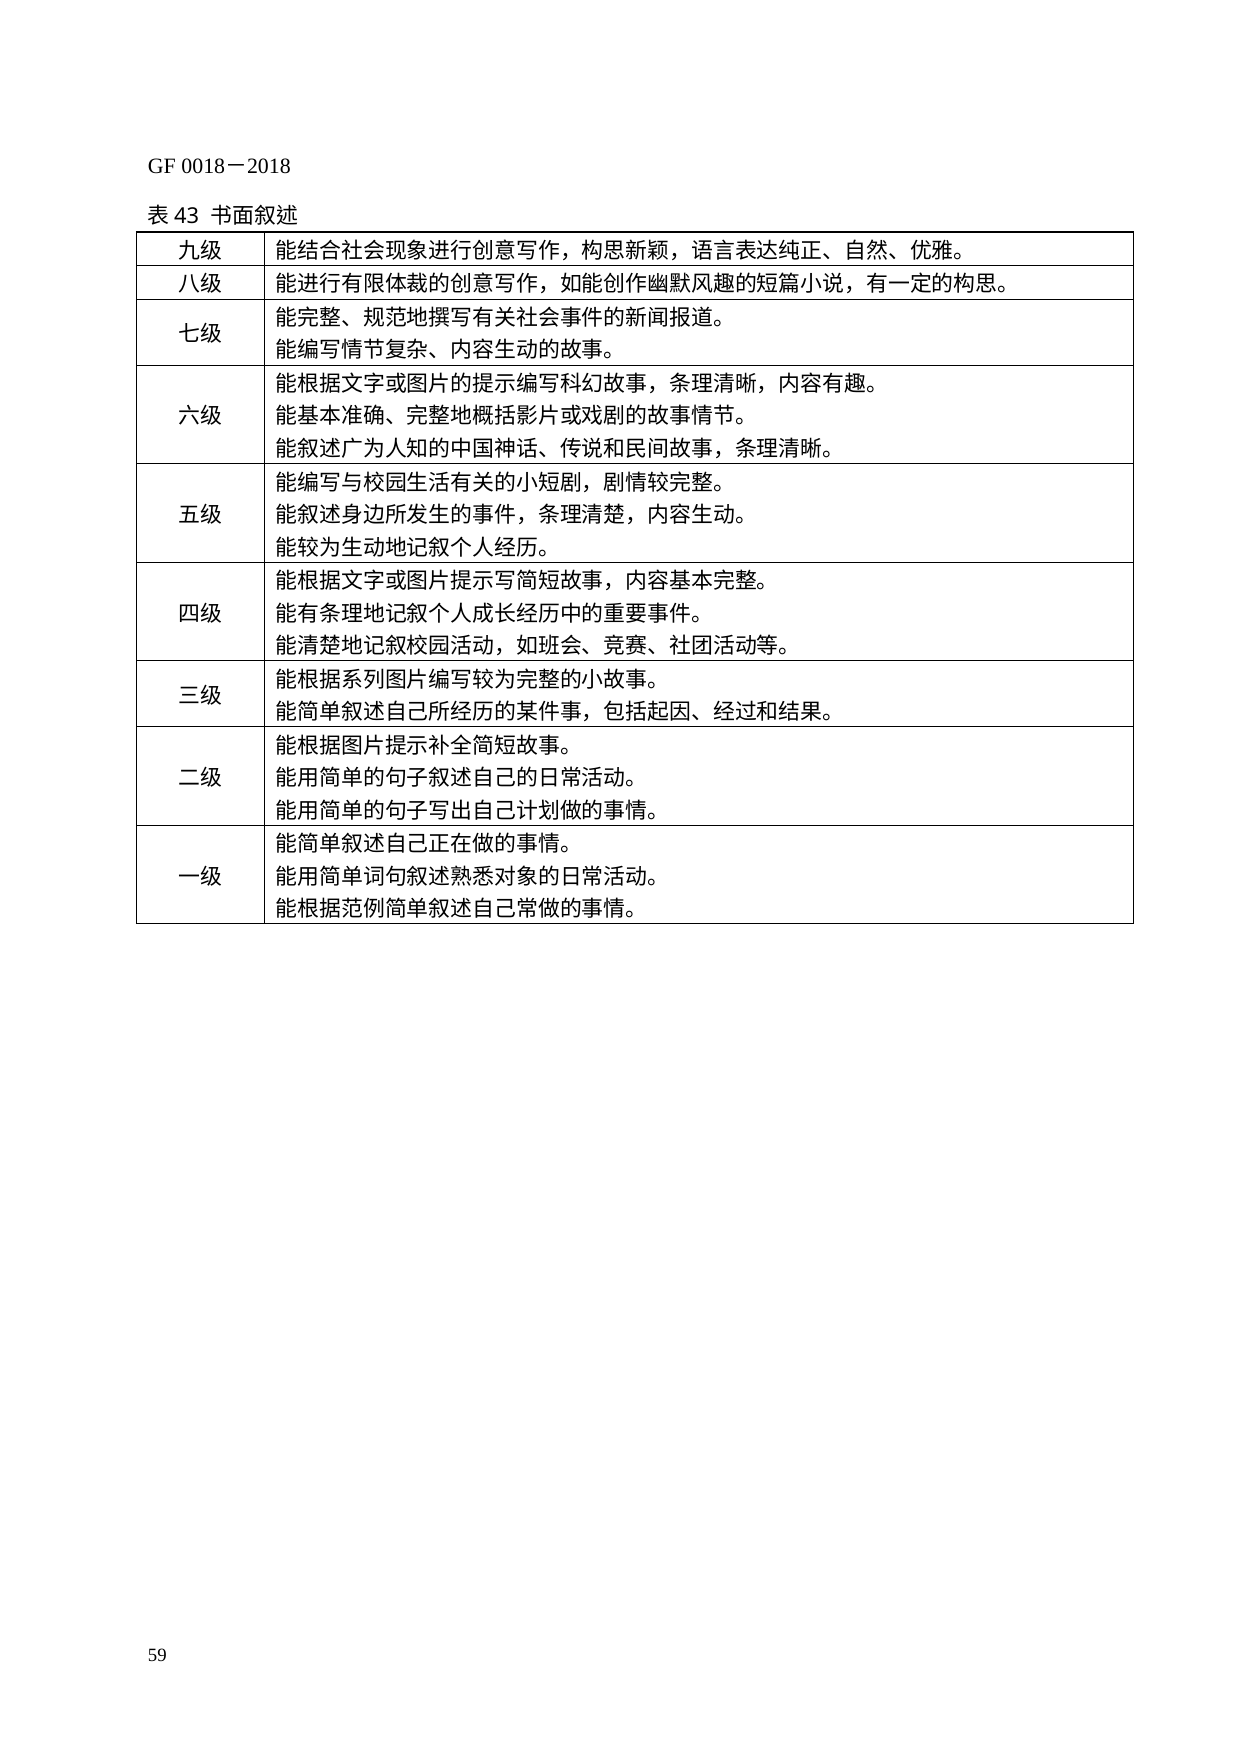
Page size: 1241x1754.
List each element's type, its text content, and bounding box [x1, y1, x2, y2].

table_cell 能进行有限体裁的创意写作，如能创作幽默风趣的短篇小说，有一定的构思。 [265, 266, 1133, 298]
table_cell 六级 [137, 366, 264, 463]
table_cell 能根据系列图片编写较为完整的小故事。 能简单叙述自己所经历的某件事，包括起因、经过和结果。 [265, 661, 1133, 726]
table_cell 四级 [137, 563, 264, 660]
table_cell 七级 [137, 300, 264, 364]
subtitle 表43 书面叙述 [148, 199, 1122, 231]
table_cell 八级 [137, 266, 264, 298]
table_header 能结合社会现象进行创意写作，构思新颖，语言表达纯正、自然、优雅。 [265, 233, 1133, 265]
table_cell 能简单叙述自己正在做的事情。 能用简单词句叙述熟悉对象的日常活动。 能根据范例简单叙述自己常做的事情。 [265, 826, 1133, 923]
table_cell 能根据图片提示补全简短故事。 能用简单的句子叙述自己的日常活动。 能用简单的句子写出自己计划做的事情。 [265, 727, 1133, 825]
table_cell 三级 [137, 661, 264, 726]
table_cell 五级 [137, 464, 264, 562]
table_cell 能根据文字或图片的提示编写科幻故事，条理清晰，内容有趣。 能基本准确、完整地概括影片或戏剧的故事情节。 能叙述广为人知的中国神话、传说和民间故事，条理清晰。 [265, 366, 1133, 463]
table_cell 二级 [137, 727, 264, 825]
table_cell 能根据文字或图片提示写简短故事，内容基本完整。 能有条理地记叙个人成长经历中的重要事件。 能清楚地记叙校园活动，如班会、竞赛、社团活动等。 [265, 563, 1133, 660]
table_cell 一级 [137, 826, 264, 923]
table_cell 能编写与校园生活有关的小短剧，剧情较完整。 能叙述身边所发生的事件，条理清楚，内容生动。 能较为生动地记叙个人经历。 [265, 464, 1133, 562]
table_header 九级 [137, 233, 264, 265]
table_cell 能完整、规范地撰写有关社会事件的新闻报道。 能编写情节复杂、内容生动的故事。 [265, 300, 1133, 364]
